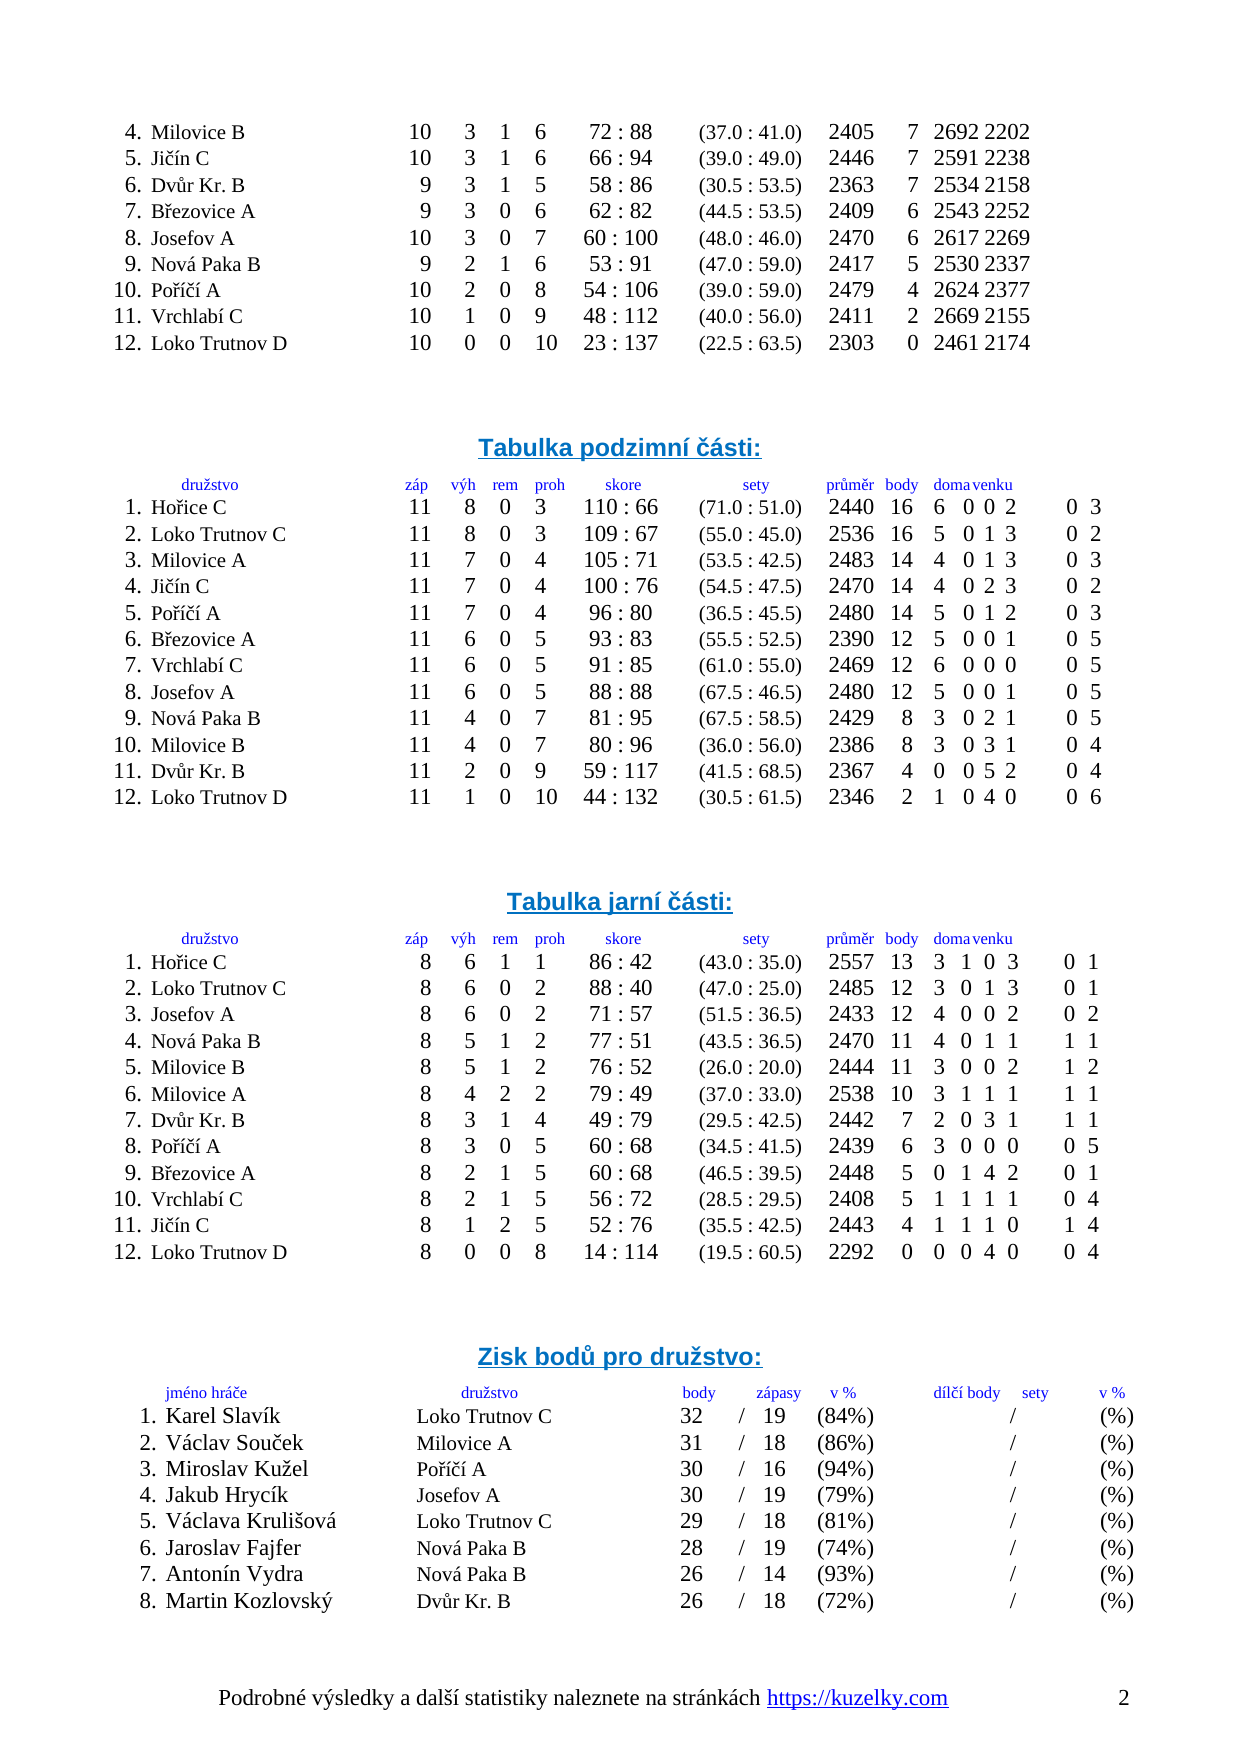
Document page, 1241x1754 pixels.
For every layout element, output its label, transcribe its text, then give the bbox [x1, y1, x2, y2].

text 11. Jičín C 8 1 2 5 52 : 76 (35.5 : 42.5) 2443 4 1 1 1 0 1 4 [106, 1211, 1134, 1238]
text 7. Dvůr Kr. B 8 3 1 4 49 : 79 (29.5 : 42.5) 2442 7 2 0 3 1 1 1 [106, 1106, 1134, 1132]
text 3. Miroslav Kužel Poříčí A 30 / 16 (94%) / (%) [106, 1455, 1134, 1481]
text 4. Jičín C 11 7 0 4 100 : 76 (54.5 : 47.5) 2470 14 4 0 2 3 0 2 [106, 572, 1134, 599]
text 11. Vrchlabí C 10 1 0 9 48 : 112 (40.0 : 56.0) 2411 2 2669 2155 [106, 303, 1134, 329]
text 10. Vrchlabí C 8 2 1 5 56 : 72 (28.5 : 29.5) 2408 5 1 1 1 1 0 4 [106, 1185, 1134, 1211]
text 3. Milovice A 11 7 0 4 105 : 71 (53.5 : 42.5) 2483 14 4 0 1 3 0 3 [106, 546, 1134, 572]
text jméno hráče družstvo body zápasy v % dílčí body sety v % [106, 1383, 1134, 1402]
text 6. Jaroslav Fajfer Nová Paka B 28 / 19 (74%) / (%) [106, 1534, 1134, 1560]
text 9. Nová Paka B 9 2 1 6 53 : 91 (47.0 : 59.0) 2417 5 2530 2337 [106, 250, 1134, 276]
text 1. Hořice C 8 6 1 1 86 : 42 (43.0 : 35.0) 2557 13 3 1 0 3 0 1 [106, 948, 1134, 974]
text družstvo záp výh rem proh skore sety průměr body doma venku [106, 929, 1134, 948]
text 5. Milovice B 8 5 1 2 76 : 52 (26.0 : 20.0) 2444 11 3 0 0 2 1 2 [106, 1053, 1134, 1079]
text 2. Loko Trutnov C 8 6 0 2 88 : 40 (47.0 : 25.0) 2485 12 3 0 1 3 0 1 [106, 974, 1134, 1001]
text 10. Milovice B 11 4 0 7 80 : 96 (36.0 : 56.0) 2386 8 3 0 3 1 0 4 [106, 731, 1134, 757]
text 7. Březovice A 9 3 0 6 62 : 82 (44.5 : 53.5) 2409 6 2543 2252 [106, 197, 1134, 223]
text 5. Poříčí A 11 7 0 4 96 : 80 (36.5 : 45.5) 2480 14 5 0 1 2 0 3 [106, 599, 1134, 625]
text 8. Martin Kozlovský Dvůr Kr. B 26 / 18 (72%) / (%) [106, 1587, 1134, 1613]
text 8. Poříčí A 8 3 0 5 60 : 68 (34.5 : 41.5) 2439 6 3 0 0 0 0 5 [106, 1132, 1134, 1159]
text 8. Josefov A 11 6 0 5 88 : 88 (67.5 : 46.5) 2480 12 5 0 0 1 0 5 [106, 678, 1134, 704]
text 12. Loko Trutnov D 8 0 0 8 14 : 114 (19.5 : 60.5) 2292 0 0 0 4 0 0 4 [106, 1238, 1134, 1264]
text 4. Nová Paka B 8 5 1 2 77 : 51 (43.5 : 36.5) 2470 11 4 0 1 1 1 1 [106, 1027, 1134, 1053]
text 6. Březovice A 11 6 0 5 93 : 83 (55.5 : 52.5) 2390 12 5 0 0 1 0 5 [106, 625, 1134, 652]
text družstvo záp výh rem proh skore sety průměr body doma venku [106, 474, 1134, 493]
text 9. Březovice A 8 2 1 5 60 : 68 (46.5 : 39.5) 2448 5 0 1 4 2 0 1 [106, 1159, 1134, 1185]
text 5. Václava Krulišová Loko Trutnov C 29 / 18 (81%) / (%) [106, 1508, 1134, 1534]
text 7. Vrchlabí C 11 6 0 5 91 : 85 (61.0 : 55.0) 2469 12 6 0 0 0 0 5 [106, 652, 1134, 678]
text Tabulka jarní části: [94, 887, 1145, 916]
text 6. Dvůr Kr. B 9 3 1 5 58 : 86 (30.5 : 53.5) 2363 7 2534 2158 [106, 171, 1134, 197]
text 6. Milovice A 8 4 2 2 79 : 49 (37.0 : 33.0) 2538 10 3 1 1 1 1 1 [106, 1079, 1134, 1106]
text 9. Nová Paka B 11 4 0 7 81 : 95 (67.5 : 58.5) 2429 8 3 0 2 1 0 5 [106, 704, 1134, 731]
text 1. Karel Slavík Loko Trutnov C 32 / 19 (84%) / (%) [106, 1402, 1134, 1428]
text 3. Josefov A 8 6 0 2 71 : 57 (51.5 : 36.5) 2433 12 4 0 0 2 0 2 [106, 1001, 1134, 1027]
text Tabulka podzimní části: [94, 433, 1145, 462]
text 12. Loko Trutnov D 11 1 0 10 44 : 132 (30.5 : 61.5) 2346 2 1 0 4 0 0 6 [106, 783, 1134, 810]
text Zisk bodů pro družstvo: [94, 1342, 1145, 1371]
text 4. Milovice B 10 3 1 6 72 : 88 (37.0 : 41.0) 2405 7 2692 2202 [106, 118, 1134, 144]
text 12. Loko Trutnov D 10 0 0 10 23 : 137 (22.5 : 63.5) 2303 0 2461 2174 [106, 329, 1134, 355]
text 10. Poříčí A 10 2 0 8 54 : 106 (39.0 : 59.0) 2479 4 2624 2377 [106, 276, 1134, 303]
text 2. Václav Souček Milovice A 31 / 18 (86%) / (%) [106, 1428, 1134, 1455]
text 2. Loko Trutnov C 11 8 0 3 109 : 67 (55.0 : 45.0) 2536 16 5 0 1 3 0 2 [106, 520, 1134, 546]
text 4. Jakub Hrycík Josefov A 30 / 19 (79%) / (%) [106, 1481, 1134, 1508]
text 11. Dvůr Kr. B 11 2 0 9 59 : 117 (41.5 : 68.5) 2367 4 0 0 5 2 0 4 [106, 757, 1134, 783]
text 7. Antonín Vydra Nová Paka B 26 / 14 (93%) / (%) [106, 1560, 1134, 1587]
text 1. Hořice C 11 8 0 3 110 : 66 (71.0 : 51.0) 2440 16 6 0 0 2 0 3 [106, 493, 1134, 520]
text 5. Jičín C 10 3 1 6 66 : 94 (39.0 : 49.0) 2446 7 2591 2238 [106, 144, 1134, 171]
text 8. Josefov A 10 3 0 7 60 : 100 (48.0 : 46.0) 2470 6 2617 2269 [106, 223, 1134, 250]
